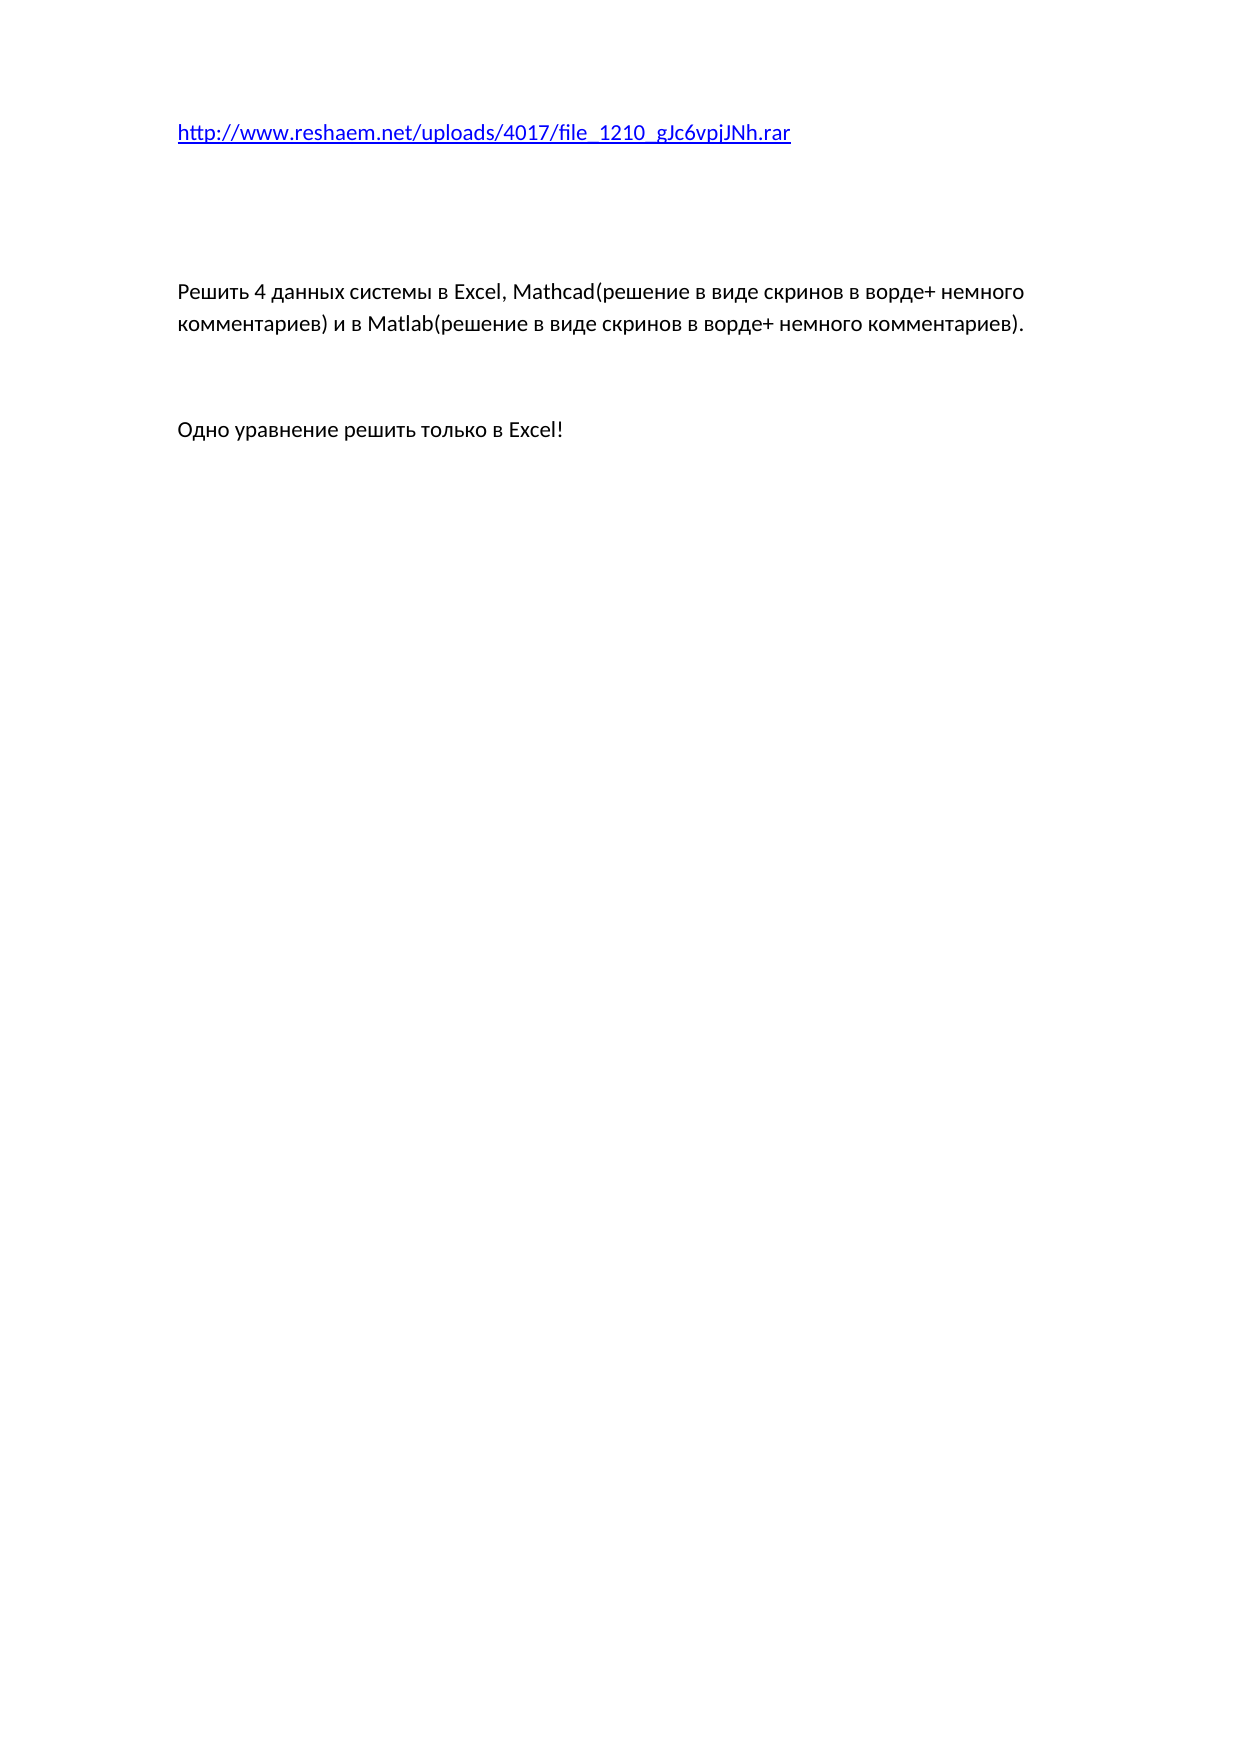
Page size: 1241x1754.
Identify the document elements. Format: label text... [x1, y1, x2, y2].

text http://www.reshaem.net/uploads/4017/file_1210_gJc6vpjJNh.rar [177, 118, 1152, 146]
text Решить 4 данных системы в Excel, Mathcad(решение в виде скринов в ворде+ немного комментариев) и в Matlab(решение в виде скринов в ворде+ немного комментариев). [177, 277, 1152, 337]
text Одно уравнение решить только в Excel! [177, 415, 1152, 443]
